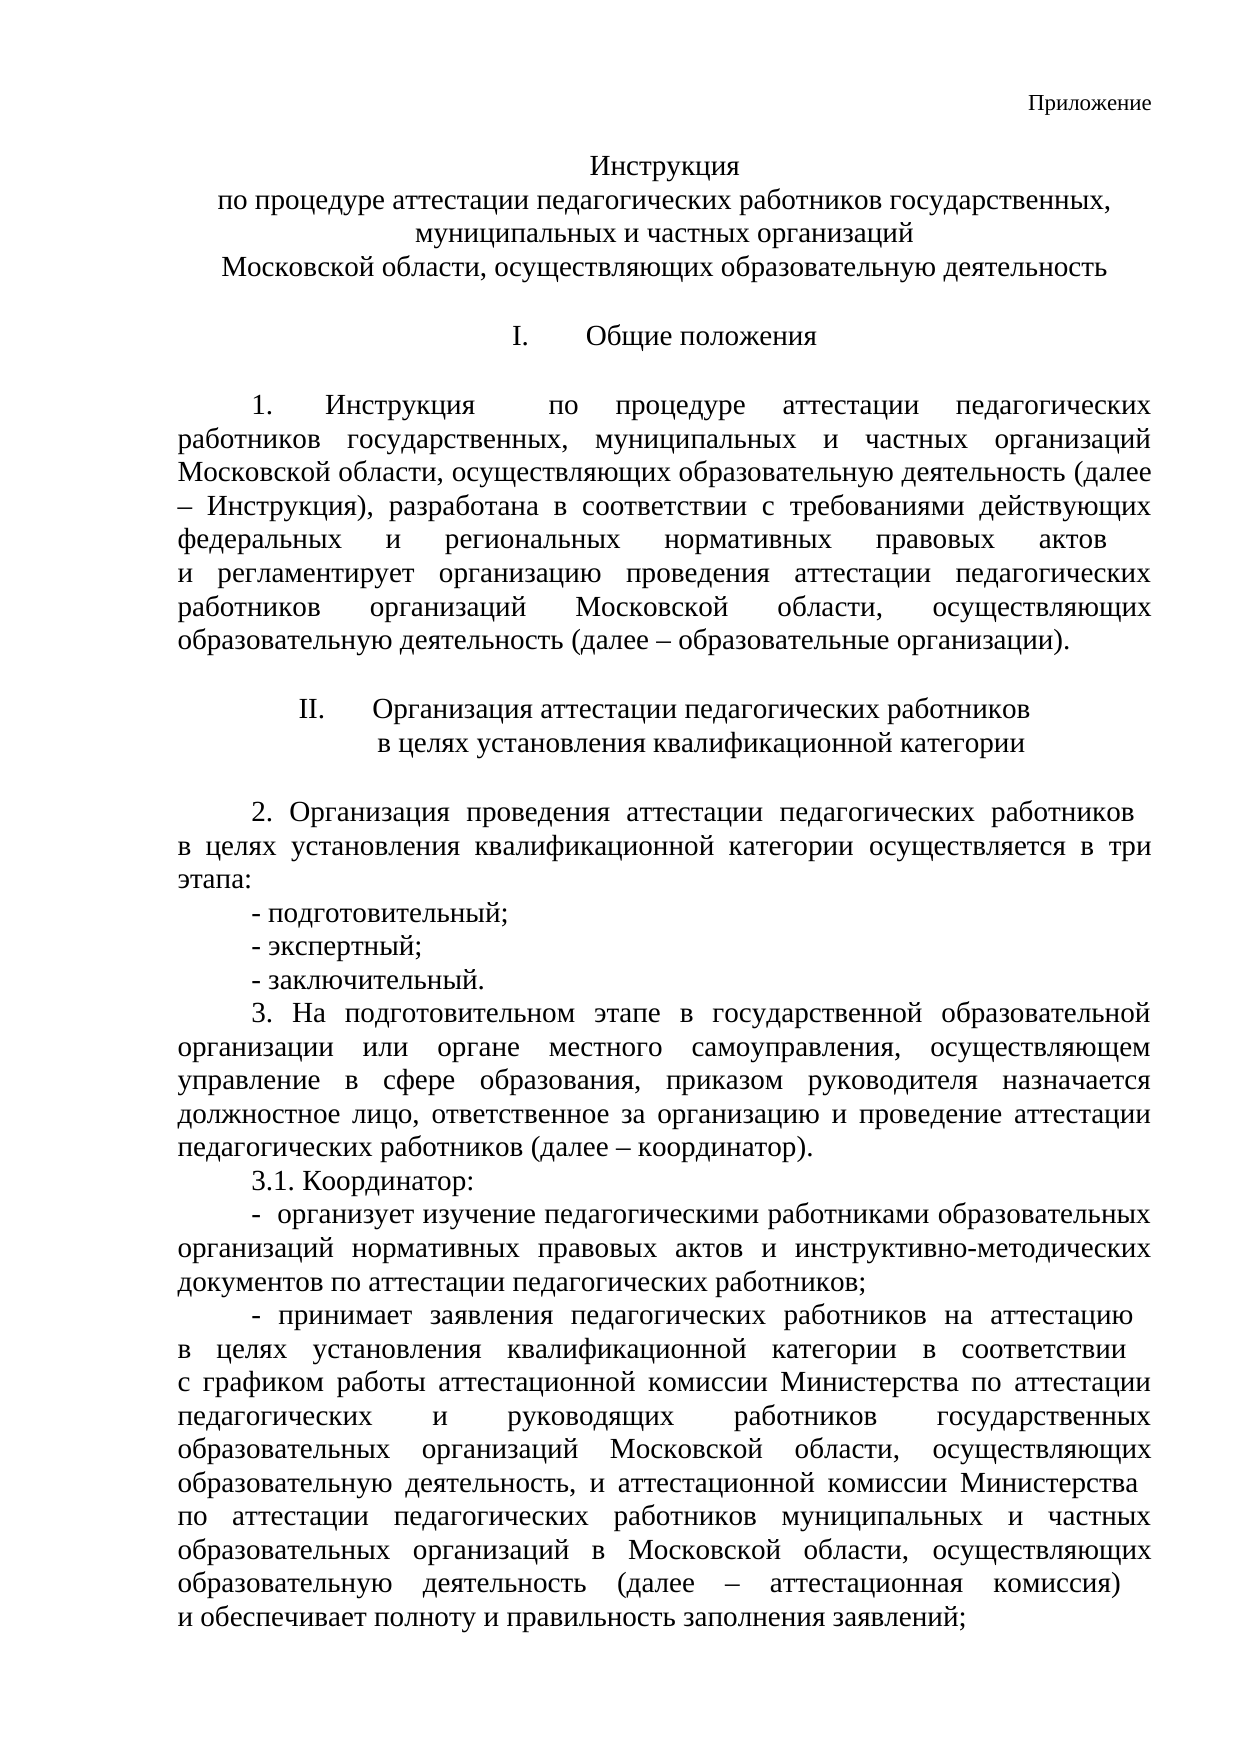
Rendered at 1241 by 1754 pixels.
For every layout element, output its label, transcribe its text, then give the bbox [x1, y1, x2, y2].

text 3. На подготовительном этапе в государственной образовательной организации или органе местного самоуправления, осуществляющем управление в сфере образования, приказом руководителя назначается должностное лицо, ответственное за организацию и проведение аттестации педагогических работников (далее – координатор). [177, 995, 1152, 1163]
text по процедуре аттестации педагогических работников государственных, муниципальных и частных организаций [177, 182, 1152, 249]
list в целях установления квалификационной категории [177, 725, 1152, 758]
text Приложение [177, 89, 1152, 115]
text - экспертный; [177, 928, 1152, 962]
list Инструкция по процедуре аттестации педагогических работников государственных, муниципальных и частных организаций Московской области, осуществляющих образовательную деятельность (далее – Инструкция), разработана в соответствии с требованиями действующих федеральных и региональных нормативных правовых актов и регламентирует организацию проведения аттестации педагогических работников организаций Московской области, осуществляющих образовательную деятельность (далее – образовательные организации). [177, 387, 1152, 656]
text - заключительный. [177, 962, 1152, 995]
text Инструкция [177, 148, 1152, 182]
list Общие положения [177, 318, 1152, 352]
text - принимает заявления педагогических работников на аттестацию в целях установления квалификационной категории в соответствии с графиком работы аттестационной комиссии Министерства по аттестации педагогических и руководящих работников государственных образовательных организаций Московской области, осуществляющих образовательную деятельность, и аттестационной комиссии Министерства по аттестации педагогических работников муниципальных и частных образовательных организаций в Московской области, осуществляющих образовательную деятельность (далее – аттестационная комиссия) и обеспечивает полноту и правильность заполнения заявлений; [177, 1297, 1152, 1633]
list 2. Организация проведения аттестации педагогических работников в целях установления квалификационной категории осуществляется в три этапа: [177, 794, 1152, 895]
text - подготовительный; [177, 895, 1152, 928]
list Организация аттестации педагогических работников [177, 691, 1152, 725]
text Московской области, осуществляющих образовательную деятельность [177, 249, 1152, 283]
text 3.1. Координатор: [177, 1163, 1152, 1197]
text - организует изучение педагогическими работниками образовательных организаций нормативных правовых актов и инструктивно-методических документов по аттестации педагогических работников; [177, 1197, 1152, 1297]
